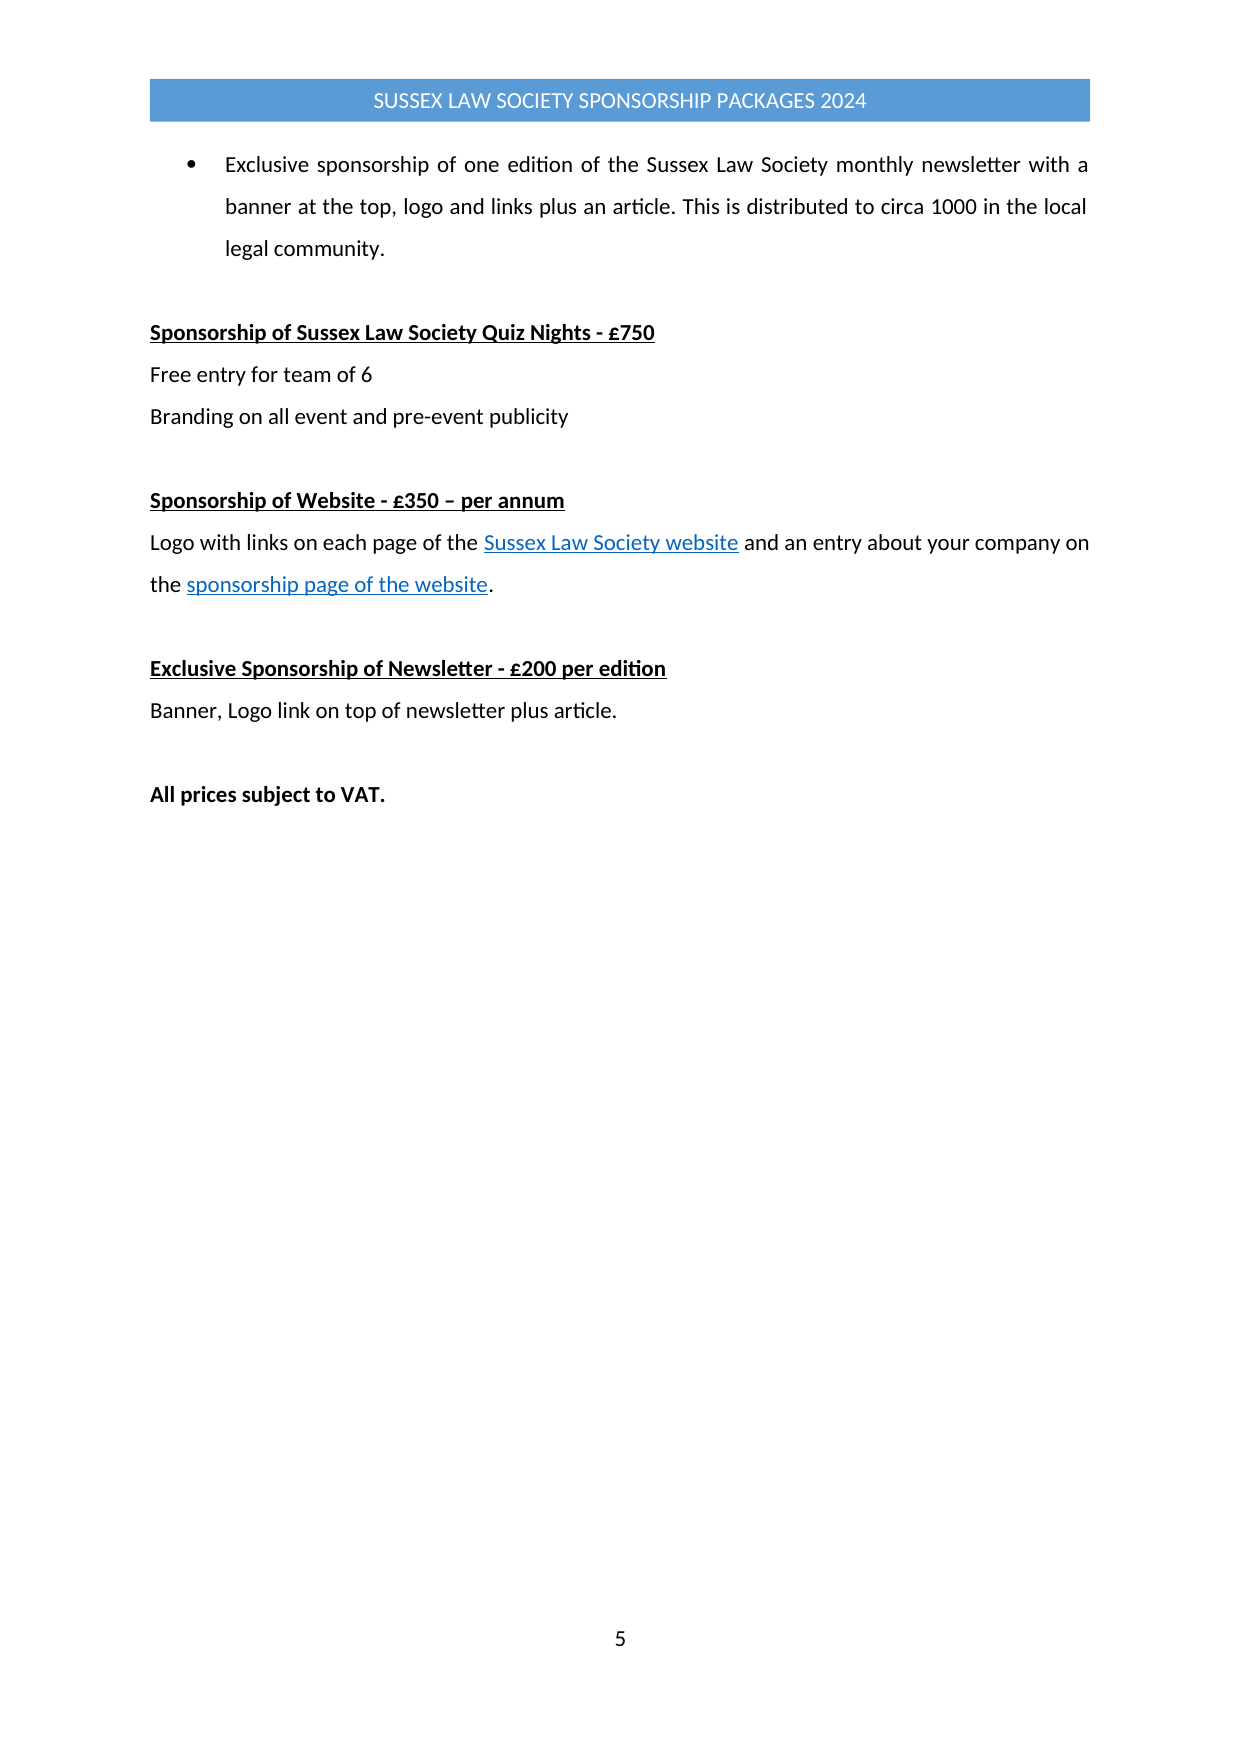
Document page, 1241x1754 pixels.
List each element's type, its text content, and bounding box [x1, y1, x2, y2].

text Sponsorship of Sussex Law Society Quiz Nights - £750 [150, 318, 1090, 346]
list Exclusive sponsorship of one edition of the Sussex Law Society monthly newsletter with a banner at the top, logo and links plus an article. This is distributed to circa 1000 in the local legal community. [187, 150, 1090, 262]
text Banner, Logo link on top of newsletter plus article. [150, 696, 1090, 724]
text Logo with links on each page of the Sussex Law Society website and an entry about your company on the sponsorship page of the website. [150, 528, 1090, 598]
text Exclusive Sponsorship of Newsletter - £200 per edition [150, 654, 1090, 682]
text Branding on all event and pre-event publicity [150, 402, 1090, 430]
text Free entry for team of 6 [150, 360, 1090, 388]
text All prices subject to VAT. [150, 780, 1090, 808]
text Sponsorship of Website - £350 – per annum [150, 486, 1090, 514]
